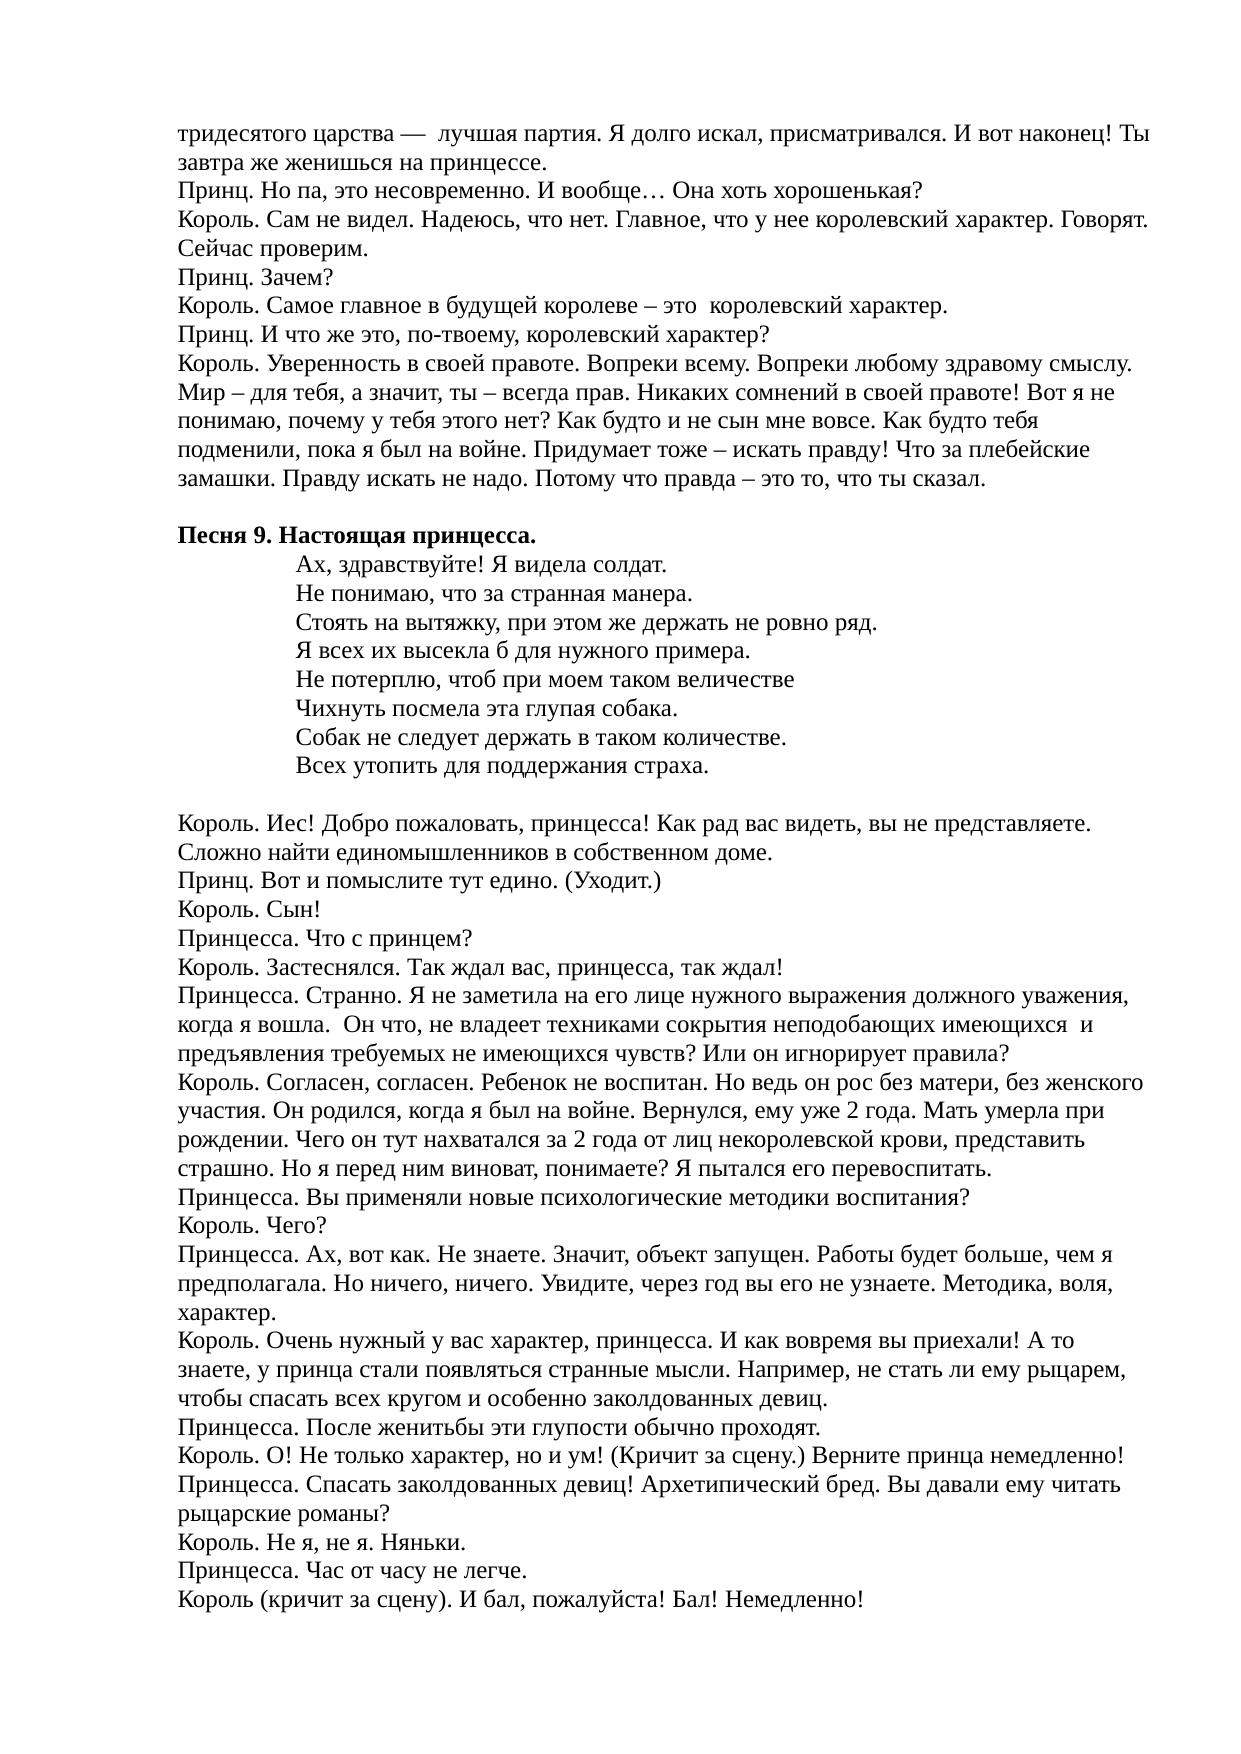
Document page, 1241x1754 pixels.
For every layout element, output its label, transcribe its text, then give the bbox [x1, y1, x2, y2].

text Король. Сам не видел. Надеюсь, что нет. Главное, что у нее королевский характер. Говорят. Сейчас проверим. [177, 204, 1152, 262]
text Король. Очень нужный у вас характер, принцесса. И как вовремя вы приехали! А то знаете, у принца стали появляться странные мысли. Например, не стать ли ему рыцарем, чтобы спасать всех кругом и особенно заколдованных девиц. [177, 1326, 1152, 1412]
text Собак не следует держать в таком количестве. [295, 722, 1152, 751]
text Король. Самое главное в будущей королеве – это королевский характер. [177, 291, 1152, 319]
text Король. Застеснялся. Так ждал вас, принцесса, так ждал! [177, 952, 1152, 981]
text Король. Чего? [177, 1211, 1152, 1239]
text Принцесса. Спасать заколдованных девиц! Архетипический бред. Вы давали ему читать рыцарские романы? [177, 1469, 1152, 1527]
text Принцесса. Час от часу не легче. [177, 1556, 1152, 1584]
text Принц. Но па, это несовременно. И вообще… Она хоть хорошенькая? [177, 176, 1152, 204]
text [177, 118, 1152, 176]
text Король. О! Не только характер, но и ум! (Кричит за сцену.) Верните принца немедленно! [177, 1441, 1152, 1469]
text Не потерплю, чтоб при моем таком величестве [295, 664, 1152, 693]
text Не понимаю, что за странная манера. [295, 578, 1152, 607]
text Песня 9. Настоящая принцесса. [177, 521, 1152, 549]
text Ах, здравствуйте! Я видела солдат. [295, 549, 1152, 578]
text Король. Не я, не я. Няньки. [177, 1527, 1152, 1556]
text Принцесса. После женитьбы эти глупости обычно проходят. [177, 1412, 1152, 1441]
text Принцесса. Вы применяли новые психологические методики воспитания? [177, 1182, 1152, 1211]
text Принц. Зачем? [177, 262, 1152, 291]
text Король. Иес! Добро пожаловать, принцесса! Как рад вас видеть, вы не представляете. Сложно найти единомышленников в собственном доме. [177, 808, 1152, 866]
text Король (кричит за сцену). И бал, пожалуйста! Бал! Немедленно! [177, 1584, 1152, 1613]
text Принц. И что же это, по-твоему, королевский характер? [177, 319, 1152, 348]
text Стоять на вытяжку, при этом же держать не ровно ряд. [295, 607, 1152, 636]
text Король. Уверенность в своей правоте. Вопреки всему. Вопреки любому здравому смыслу. Мир – для тебя, а значит, ты – всегда прав. Никаких сомнений в своей правоте! Вот я не понимаю, почему у тебя этого нет? Как будто и не сын мне вовсе. Как будто тебя подменили, пока я был на войне. Придумает тоже – искать правду! Что за плебейские замашки. Правду искать не надо. Потому что правда – это то, что ты сказал. [177, 348, 1152, 492]
text Чихнуть посмела эта глупая собака. [295, 693, 1152, 722]
text Я всех их высекла б для нужного примера. [295, 636, 1152, 664]
text Принцесса. Что с принцем? [177, 923, 1152, 952]
text Принцесса. Странно. Я не заметила на его лице нужного выражения должного уважения, когда я вошла. Он что, не владеет техниками сокрытия неподобающих имеющихся и предъявления требуемых не имеющихся чувств? Или он игнорирует правила? [177, 981, 1152, 1067]
text Принц. Вот и помыслите тут едино. (Уходит.) [177, 866, 1152, 894]
text Король. Сын! [177, 894, 1152, 923]
text Король. Согласен, согласен. Ребенок не воспитан. Но ведь он рос без матери, без женского участия. Он родился, когда я был на войне. Вернулся, ему уже 2 года. Мать умерла при рождении. Чего он тут нахватался за 2 года от лиц некоролевской крови, представить страшно. Но я перед ним виноват, понимаете? Я пытался его перевоспитать. [177, 1067, 1152, 1182]
text Всех утопить для поддержания страха. [295, 751, 1152, 779]
text Принцесса. Ах, вот как. Не знаете. Значит, объект запущен. Работы будет больше, чем я предполагала. Но ничего, ничего. Увидите, через год вы его не узнаете. Методика, воля, характер. [177, 1239, 1152, 1326]
